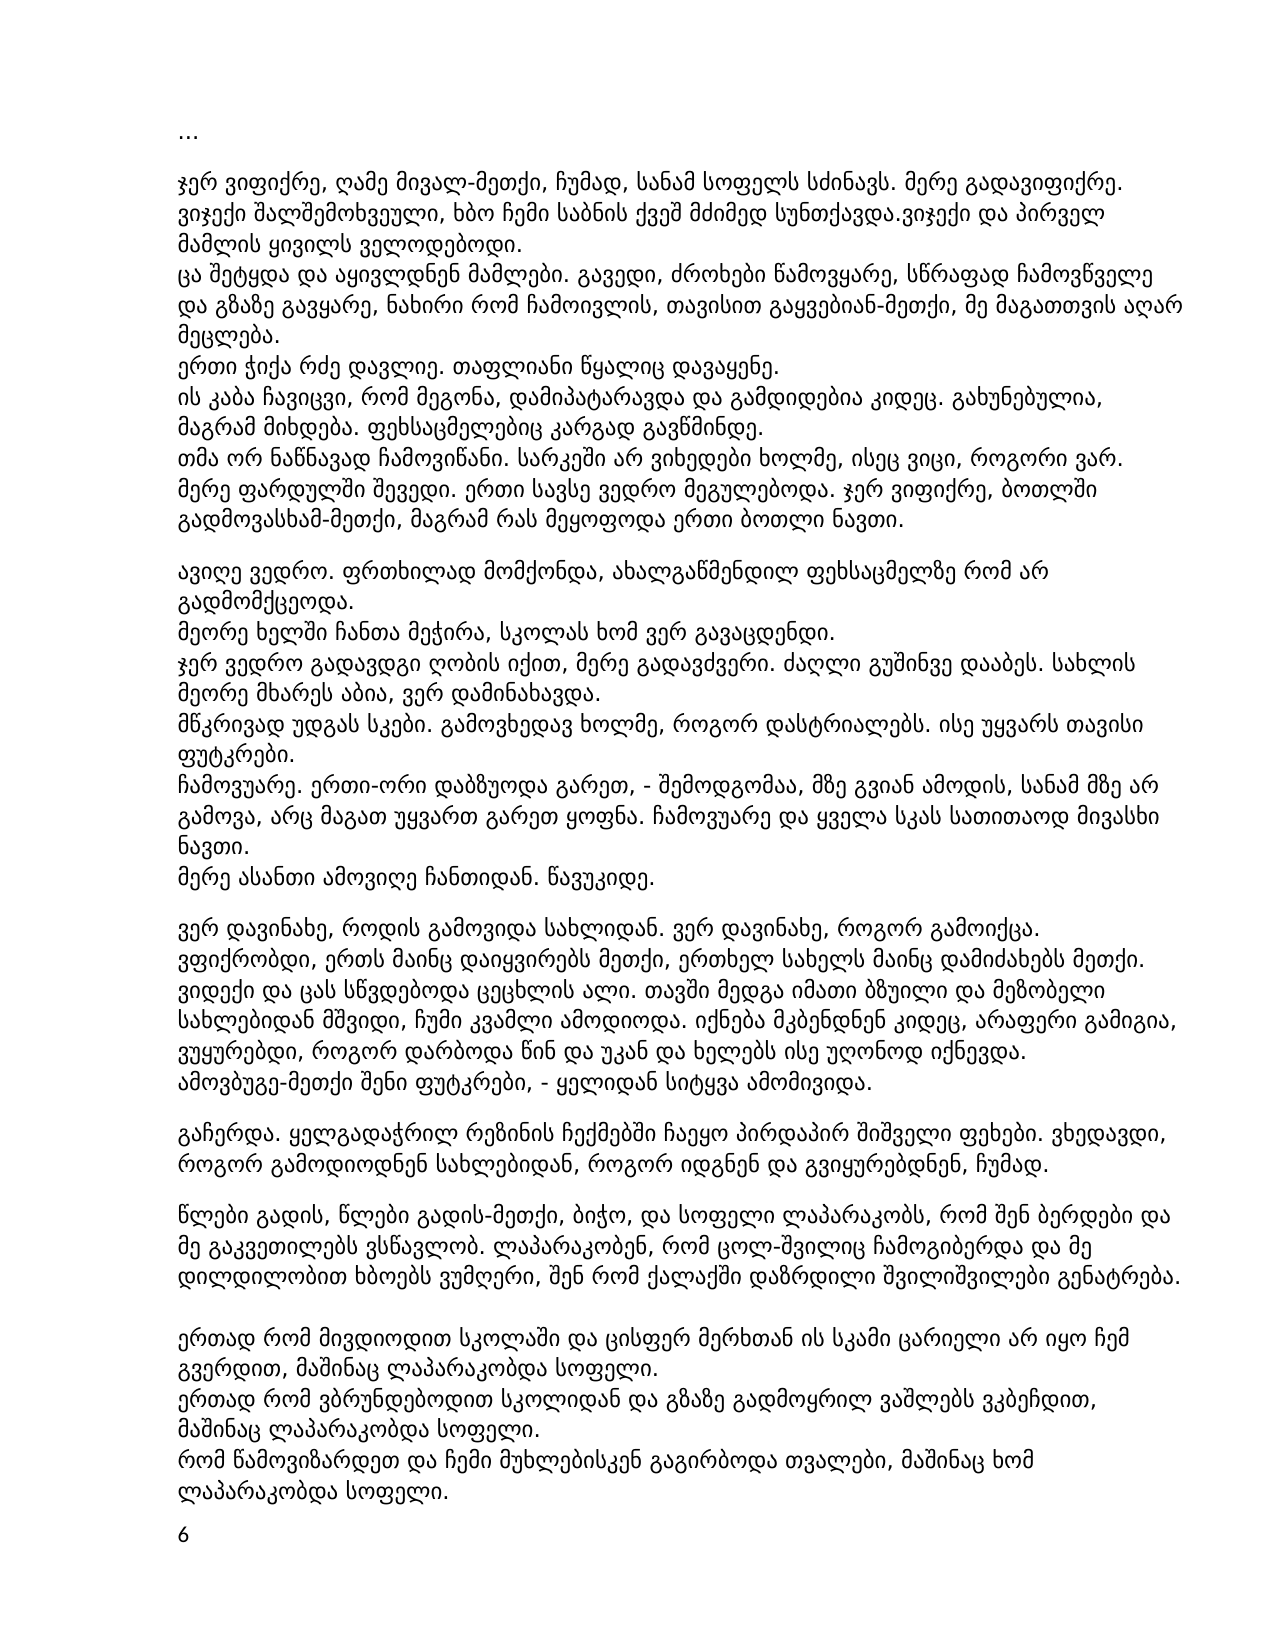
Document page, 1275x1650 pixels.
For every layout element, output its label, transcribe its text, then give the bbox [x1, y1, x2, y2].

text ... [177, 118, 1186, 145]
text ავიღე ვედრო. ფრთხილად მომქონდა, ახალგაწმენდილ ფეხსაცმელზე რომ არ გადმომქცეოდა. მეორე ხელში ჩანთა მეჭირა, სკოლას ხომ ვერ გავაცდენდი. ჯერ ვედრო გადავდგი ღობის იქით, მერე გადავძვერი. ძაღლი გუშინვე დააბეს. სახლის მეორე მხარეს აბია, ვერ დამინახავდა. მწკრივად უდგას სკები. გამოვხედავ ხოლმე, როგორ დასტრიალებს. ისე უყვარს თავისი ფუტკრები. ჩამოვუარე. ერთი-ორი დაბზუოდა გარეთ, - შემოდგომაა, მზე გვიან ამოდის, სანამ მზე არ გამოვა, არც მაგათ უყვართ გარეთ ყოფნა. ჩამოვუარე და ყველა სკას სათითაოდ მივასხი ნავთი. მერე ასანთი ამოვიღე ჩანთიდან. წავუკიდე. [177, 558, 1186, 891]
text ვერ დავინახე, როდის გამოვიდა სახლიდან. ვერ დავინახე, როგორ გამოიქცა. ვფიქრობდი, ერთს მაინც დაიყვირებს მეთქი, ერთხელ სახელს მაინც დამიძახებს მეთქი. ვიდექი და ცას სწვდებოდა ცეცხლის ალი. თავში მედგა იმათი ბზუილი და მეზობელი სახლებიდან მშვიდი, ჩუმი კვამლი ამოდიოდა. იქნება მკბენდნენ კიდეც, არაფერი გამიგია, ვუყურებდი, როგორ დარბოდა წინ და უკან და ხელებს ისე უღონოდ იქნევდა. ამოვბუგე-მეთქი შენი ფუტკრები, - ყელიდან სიტყვა ამომივიდა. [177, 916, 1186, 1095]
text გაჩერდა. ყელგადაჭრილ რეზინის ჩექმებში ჩაეყო პირდაპირ შიშველი ფეხები. ვხედავდი, როგორ გამოდიოდნენ სახლებიდან, როგორ იდგნენ და გვიყურებდნენ, ჩუმად. [177, 1120, 1186, 1177]
text ჯერ ვიფიქრე, ღამე მივალ-მეთქი, ჩუმად, სანამ სოფელს სძინავს. მერე გადავიფიქრე. ვიჯექი შალშემოხვეული, ხბო ჩემი საბნის ქვეშ მძიმედ სუნთქავდა.ვიჯექი და პირველ მამლის ყივილს ველოდებოდი. ცა შეტყდა და აყივლდნენ მამლები. გავედი, ძროხები წამოვყარე, სწრაფად ჩამოვწველე და გზაზე გავყარე, ნახირი რომ ჩამოივლის, თავისით გაყვებიან-მეთქი, მე მაგათთვის აღარ მეცლება. ერთი ჭიქა რძე დავლიე. თაფლიანი წყალიც დავაყენე. ის კაბა ჩავიცვი, რომ მეგონა, დამიპატარავდა და გამდიდებია კიდეც. გახუნებულია, მაგრამ მიხდება. ფეხსაცმელებიც კარგად გავწმინდე. თმა ორ ნაწნავად ჩამოვიწანი. სარკეში არ ვიხედები ხოლმე, ისეც ვიცი, როგორი ვარ. მერე ფარდულში შევედი. ერთი სავსე ვედრო მეგულებოდა. ჯერ ვიფიქრე, ბოთლში გადმოვასხამ-მეთქი, მაგრამ რას მეყოფოდა ერთი ბოთლი ნავთი. [177, 169, 1186, 533]
text წლები გადის, წლები გადის-მეთქი, ბიჭო, და სოფელი ლაპარაკობს, რომ შენ ბერდები და მე გაკვეთილებს ვსწავლობ. ლაპარაკობენ, რომ ცოლ-შვილიც ჩამოგიბერდა და მე დილდილობით ხბოებს ვუმღერი, შენ რომ ქალაქში დაზრდილი შვილიშვილები გენატრება. ერთად რომ მივდიოდით სკოლაში და ცისფერ მერხთან ის სკამი ცარიელი არ იყო ჩემ გვერდით, მაშინაც ლაპარაკობდა სოფელი. ერთად რომ ვბრუნდებოდით სკოლიდან და გზაზე გადმოყრილ ვაშლებს ვკბეჩდით, მაშინაც ლაპარაკობდა სოფელი. რომ წამოვიზარდეთ და ჩემი მუხლებისკენ გაგირბოდა თვალები, მაშინაც ხომ ლაპარაკობდა სოფელი. [177, 1202, 1186, 1504]
